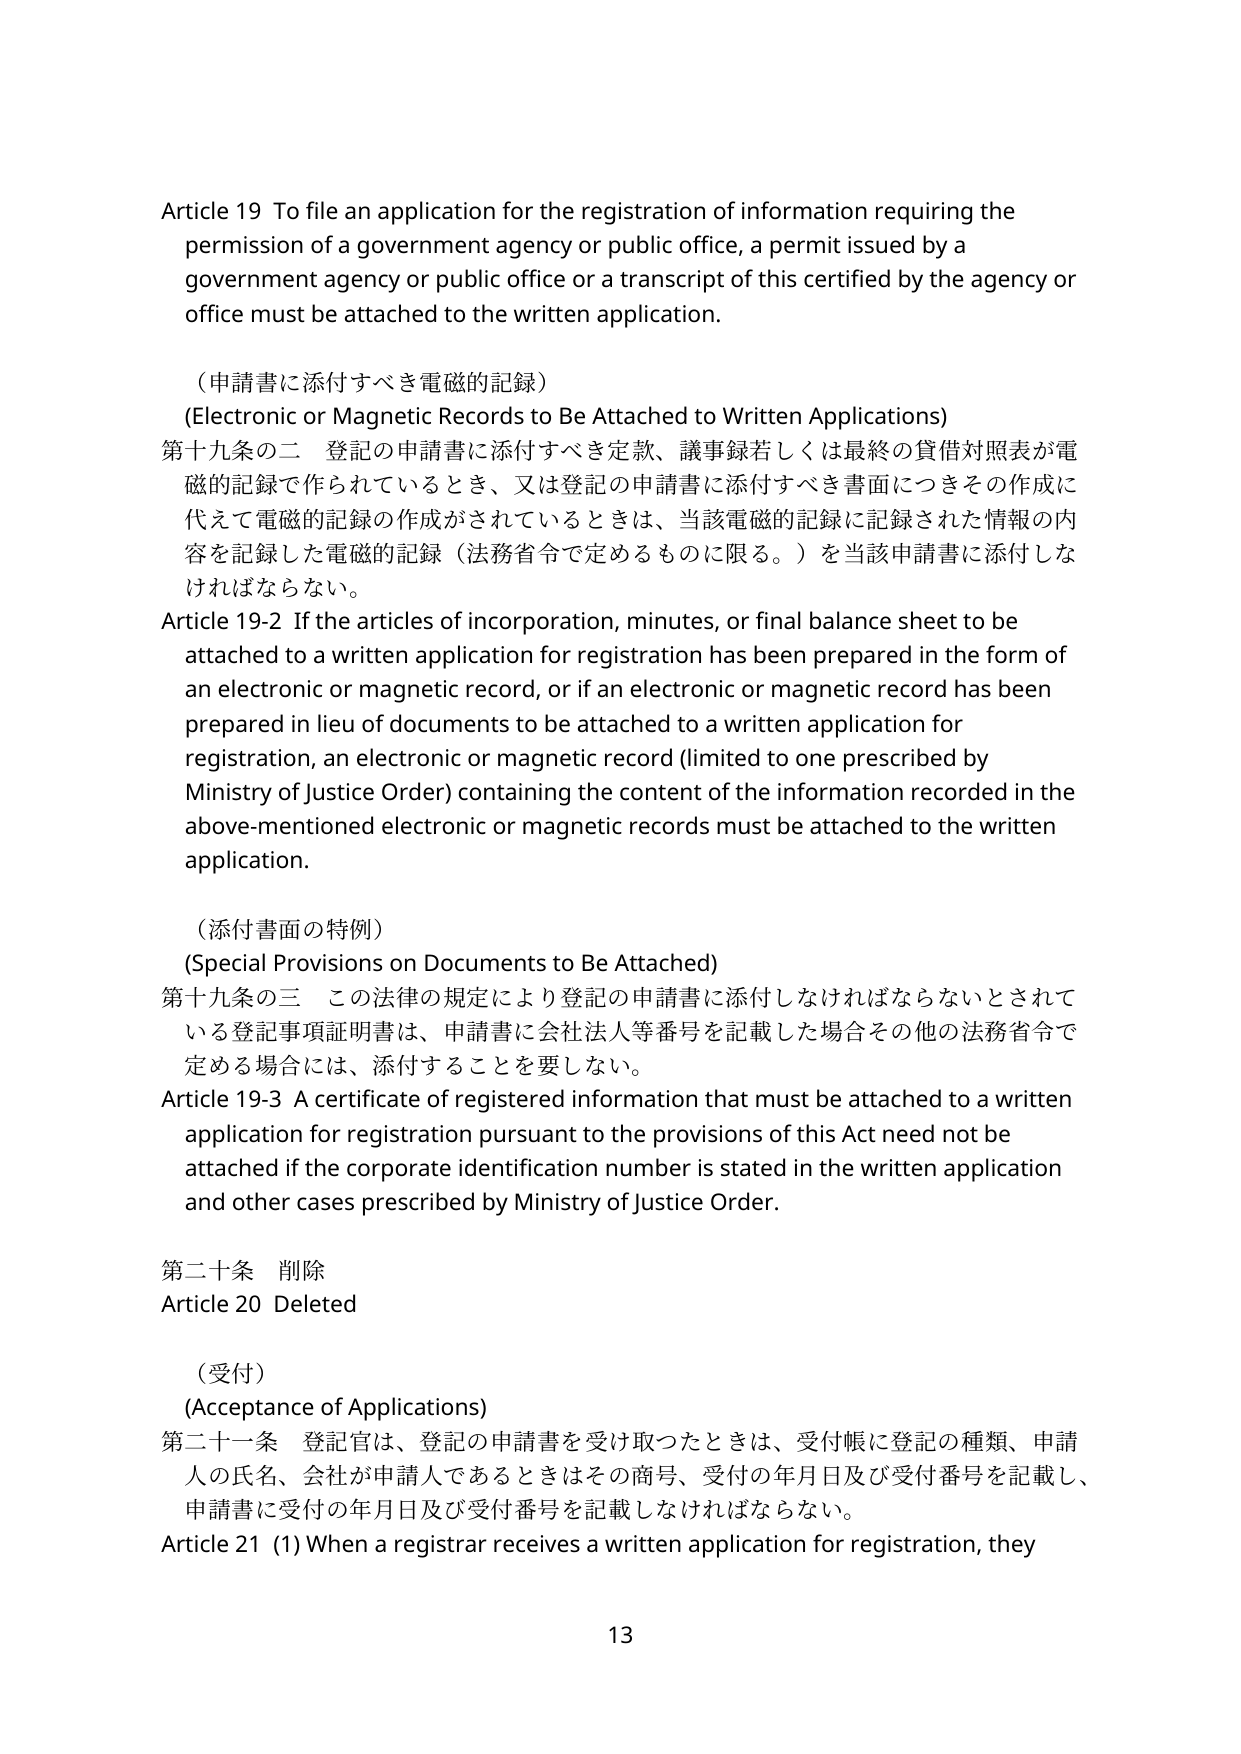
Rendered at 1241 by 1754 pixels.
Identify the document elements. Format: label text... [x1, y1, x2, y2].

text Article 19 To file an application for the registration of information requiring the permission of a government agency or public office, a permit issued by a government agency or public office or a transcript of this certified by the agency or office must be attached to the written application. [161, 194, 1079, 330]
text （添付書面の特例） [184, 911, 1079, 945]
text （受付） [184, 1355, 1079, 1389]
text （申請書に添付すべき電磁的記録） [184, 364, 1079, 399]
text (Special Provisions on Documents to Be Attached) [184, 945, 1079, 979]
text Article 19-2 If the articles of incorporation, minutes, or final balance sheet to be attached to a written application for registration has been prepared in the form of an electronic or magnetic record, or if an electronic or magnetic record has been prepared in lieu of documents to be attached to a written application for registration, an electronic or magnetic record (limited to one prescribed by Ministry of Justice Order) containing the content of the information recorded in the above-mentioned electronic or magnetic records must be attached to the written application. [161, 604, 1079, 877]
text 第二十一条 登記官は、登記の申請書を受け取つたときは、受付帳に登記の種類、申請人の氏名、会社が申請人であるときはその商号、受付の年月日及び受付番号を記載し、申請書に受付の年月日及び受付番号を記載しなければならない。 [161, 1424, 1079, 1526]
text 第十九条の三 この法律の規定により登記の申請書に添付しなければならないとされている登記事項証明書は、申請書に会社法人等番号を記載した場合その他の法務省令で定める場合には、添付することを要しない。 [161, 979, 1079, 1082]
text Article 20 Deleted [161, 1287, 1079, 1321]
text (Electronic or Magnetic Records to Be Attached to Written Applications) [184, 399, 1079, 433]
text Article 19-3 A certificate of registered information that must be attached to a written application for registration pursuant to the provisions of this Act need not be attached if the corporate identification number is stated in the written application and other cases prescribed by Ministry of Justice Order. [161, 1082, 1079, 1219]
text 第十九条の二 登記の申請書に添付すべき定款、議事録若しくは最終の貸借対照表が電磁的記録で作られているとき、又は登記の申請書に添付すべき書面につきその作成に代えて電磁的記録の作成がされているときは、当該電磁的記録に記録された情報の内容を記録した電磁的記録（法務省令で定めるものに限る。）を当該申請書に添付しなければならない。 [161, 433, 1079, 604]
text 第二十条 削除 [161, 1253, 1079, 1287]
text (Acceptance of Applications) [184, 1389, 1079, 1424]
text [161, 1526, 1079, 1560]
